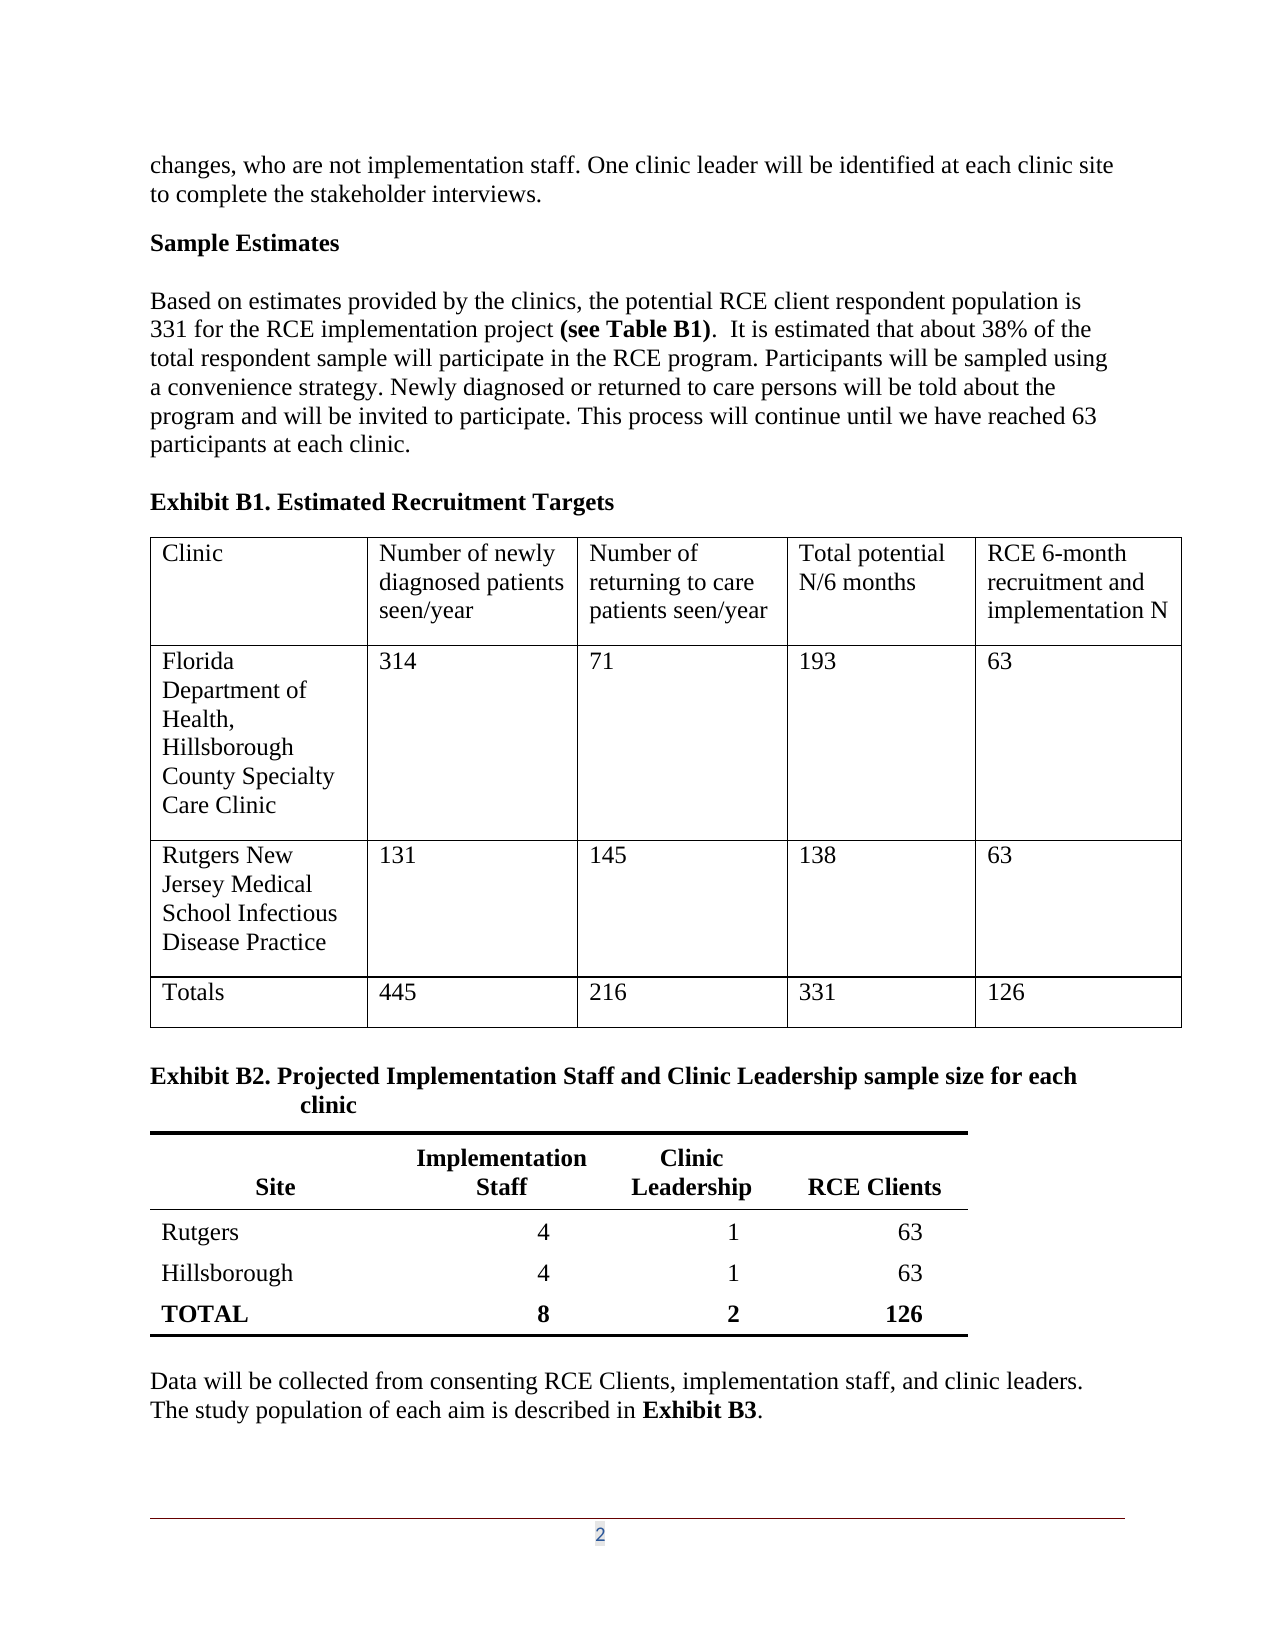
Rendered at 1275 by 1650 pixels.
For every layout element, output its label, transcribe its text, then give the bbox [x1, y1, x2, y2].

table_cell 8 [401, 1293, 602, 1334]
text Data will be collected from consenting RCE Clients, implementation staff, and clinic leaders. The study population of each aim is described in Exhibit B3. [150, 1366, 1125, 1423]
text Sample Estimates [150, 228, 1125, 257]
table_header Implementation Staff [401, 1135, 602, 1209]
table_cell 445 [368, 978, 577, 1027]
table_cell 63 [976, 646, 1181, 839]
table_header Site [150, 1135, 401, 1209]
table_cell 4 [401, 1210, 602, 1252]
table_cell Totals [151, 978, 367, 1027]
table_header RCE Clients [781, 1135, 968, 1209]
table_cell 331 [788, 978, 975, 1027]
table_cell 63 [976, 841, 1181, 976]
table_cell Florida Department of Health, Hillsborough County Specialty Care Clinic [151, 646, 367, 839]
table_cell 131 [368, 841, 577, 976]
text Exhibit B1. Estimated Recruitment Targets [150, 487, 1125, 516]
table_header Number of newly diagnosed patients seen/year [368, 538, 577, 645]
table_cell Hillsborough [150, 1252, 401, 1293]
table_header Total potential N/6 months [788, 538, 975, 645]
table_cell 71 [578, 646, 787, 839]
table_cell 145 [578, 841, 787, 976]
table_cell 4 [401, 1252, 602, 1293]
table_cell Rutgers New Jersey Medical School Infectious Disease Practice [151, 841, 367, 976]
text Based on estimates provided by the clinics, the potential RCE client respondent population is 331 for the RCE implementation project (see Table B1). It is estimated that about 38% of the total respondent sample will participate in the RCE program. Participants will be sampled using a convenience strategy. Newly diagnosed or returned to care persons will be told about the program and will be invited to participate. This process will continue until we have reached 63 participants at each clinic. [150, 286, 1125, 458]
table_cell 193 [788, 646, 975, 839]
table_cell 63 [781, 1252, 968, 1293]
table_cell 2 [602, 1293, 781, 1334]
title Exhibit B2. Projected Implementation Staff and Clinic Leadership sample size for each clinic [150, 1061, 1125, 1119]
table_header RCE 6-month recruitment and implementation N [976, 538, 1181, 645]
table_header Clinic [151, 538, 367, 645]
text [150, 150, 1125, 207]
table_cell 1 [602, 1252, 781, 1293]
table_header Clinic Leadership [602, 1135, 781, 1209]
table_cell 314 [368, 646, 577, 839]
table_cell Rutgers [150, 1210, 401, 1252]
table_header Number of returning to care patients seen/year [578, 538, 787, 645]
table_cell 126 [976, 978, 1181, 1027]
table_cell 138 [788, 841, 975, 976]
table_cell 126 [781, 1293, 968, 1334]
table_cell TOTAL [150, 1293, 401, 1334]
table_cell 63 [781, 1210, 968, 1252]
table_cell 1 [602, 1210, 781, 1252]
table_cell 216 [578, 978, 787, 1027]
